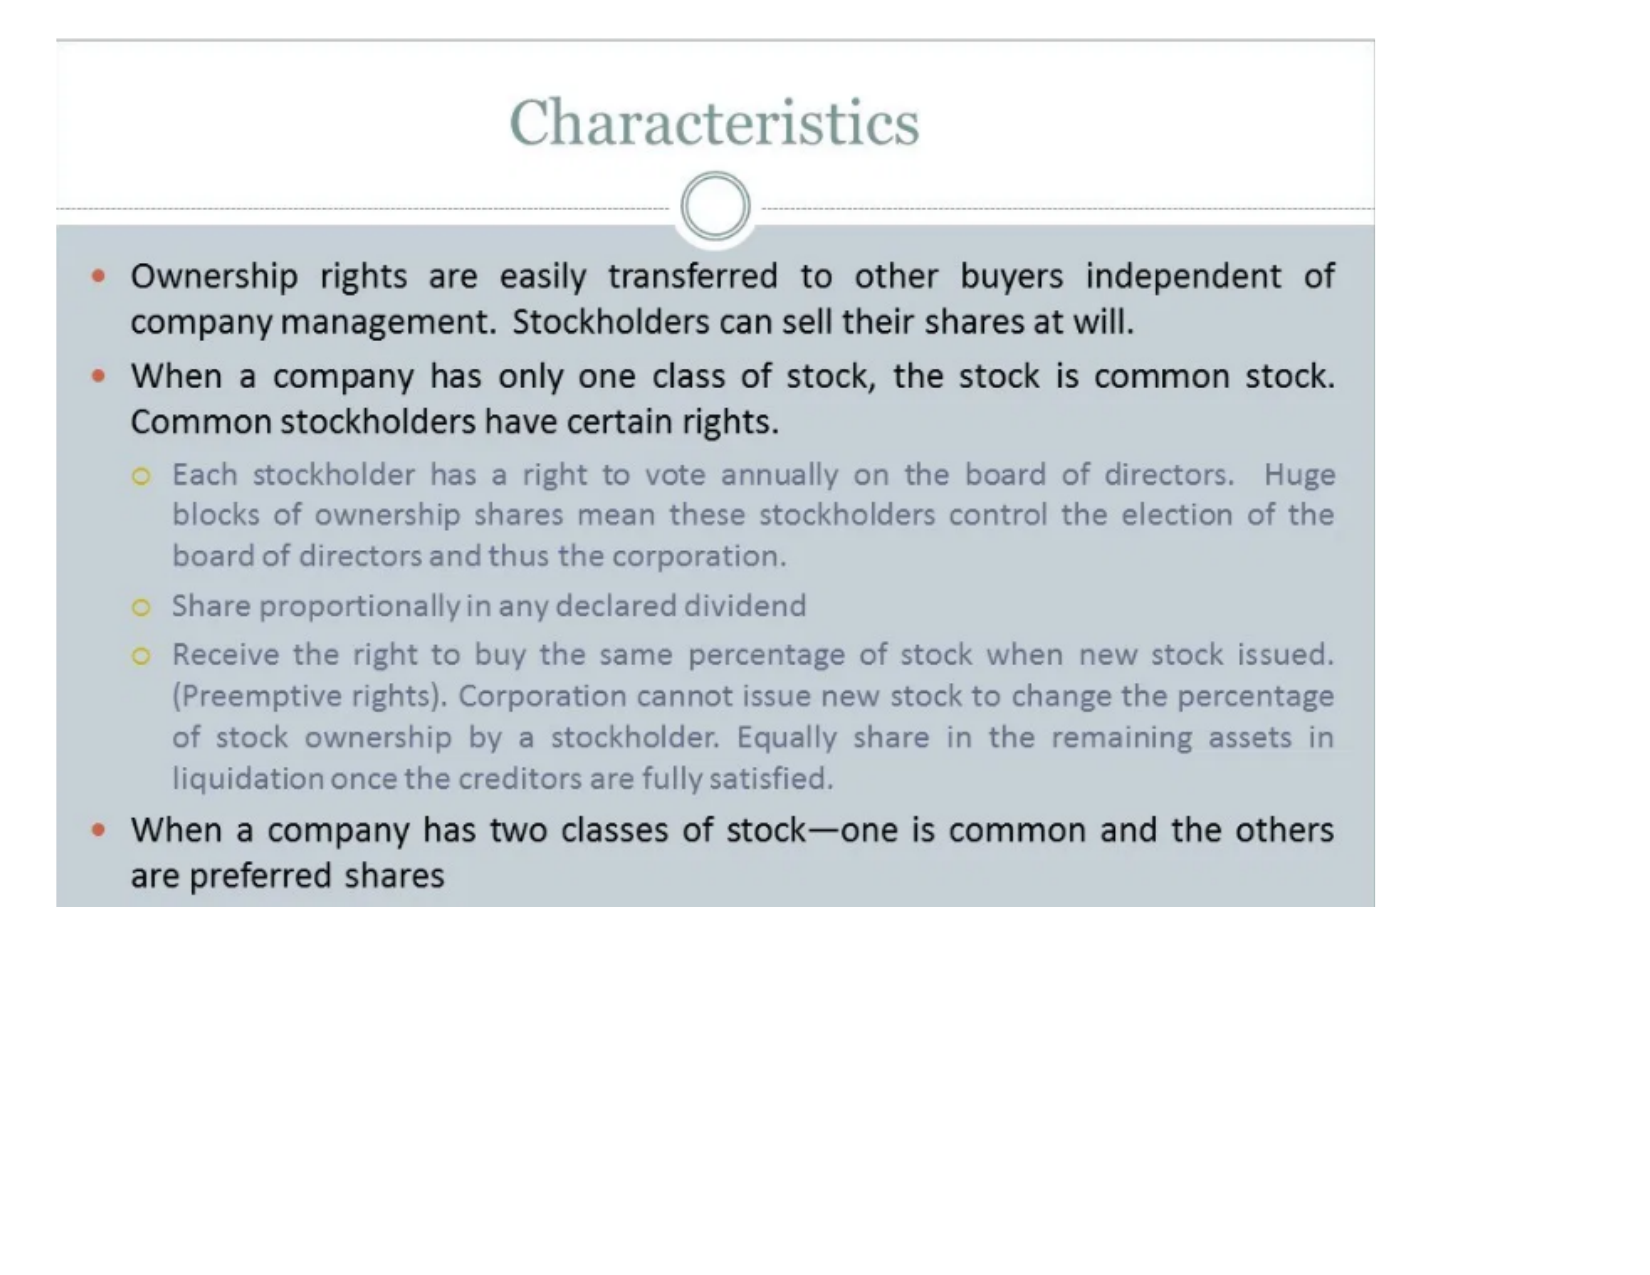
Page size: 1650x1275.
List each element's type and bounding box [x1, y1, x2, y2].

picture [56, 37, 1375, 907]
